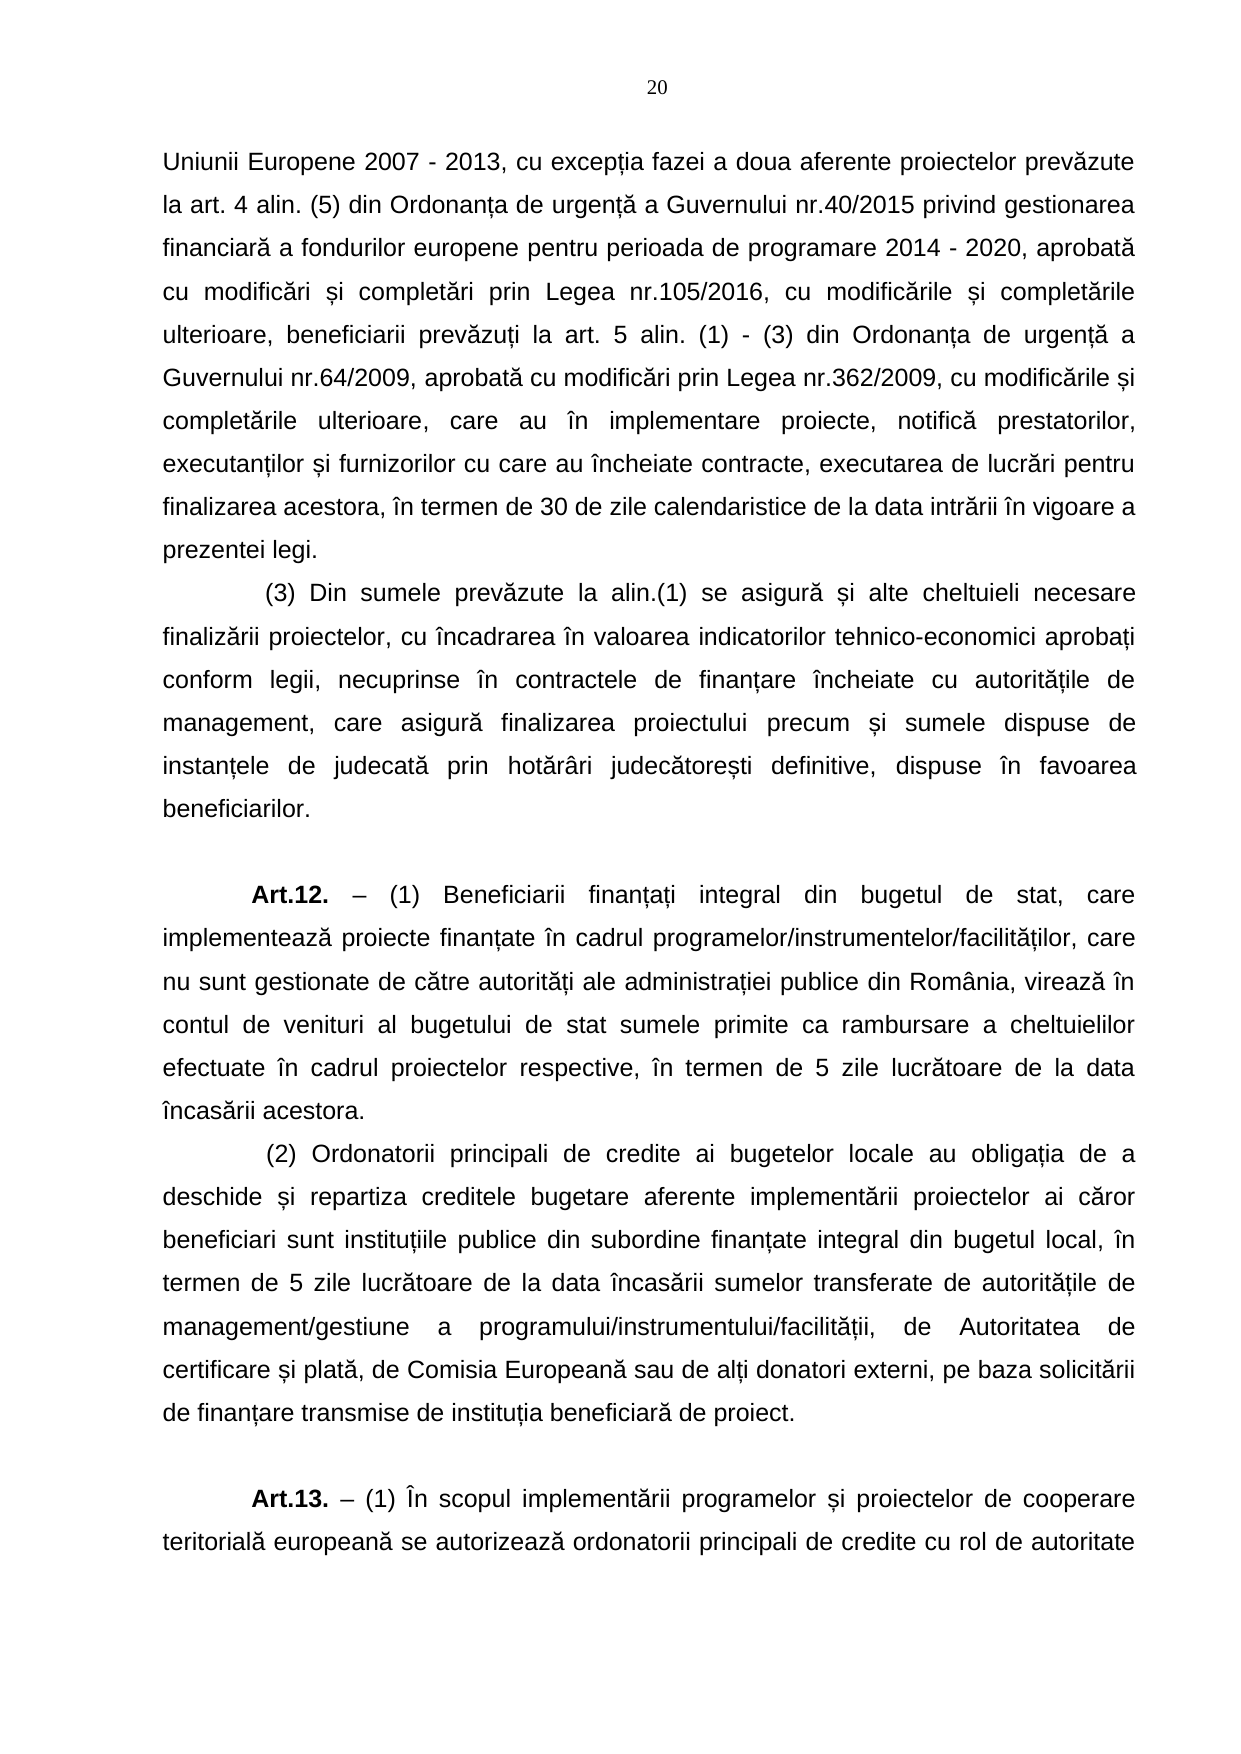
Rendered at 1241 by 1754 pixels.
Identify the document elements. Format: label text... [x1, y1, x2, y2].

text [162, 1484, 1137, 1556]
text (3) Din sumele prevăzute la alin.(1) se asigură și alte cheltuieli necesare finalizării proiectelor, cu încadrarea în valoarea indicatorilor tehnico-economici aprobați conform legii, necuprinse în contractele de finanțare încheiate cu autoritățile de management, care asigură finalizarea proiectului precum și sumele dispuse de instanțele de judecată prin hotărâri judecătorești definitive, dispuse în favoarea beneficiarilor. [162, 578, 1137, 823]
text (2) Ordonatorii principali de credite ai bugetelor locale au obligația de a deschide și repartiza creditele bugetare aferente implementării proiectelor ai căror beneficiari sunt instituțiile publice din subordine finanțate integral din bugetul local, în termen de 5 zile lucrătoare de la data încasării sumelor transferate de autoritățile de management/gestiune a programului/instrumentului/facilității, de Autoritatea de certificare și plată, de Comisia Europeană sau de alți donatori externi, pe baza solicitării de finanțare transmise de instituția beneficiară de proiect. [162, 1139, 1137, 1427]
text Art.12. – (1) Beneficiarii finanțați integral din bugetul de stat, care implementează proiecte finanțate în cadrul programelor/instrumentelor/facilităților, care nu sunt gestionate de către autorități ale administrației publice din România, virează în contul de venituri al bugetului de stat sumele primite ca rambursare a cheltuielilor efectuate în cadrul proiectelor respective, în termen de 5 zile lucrătoare de la data încasării acestora. [162, 880, 1137, 1125]
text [162, 147, 1137, 564]
